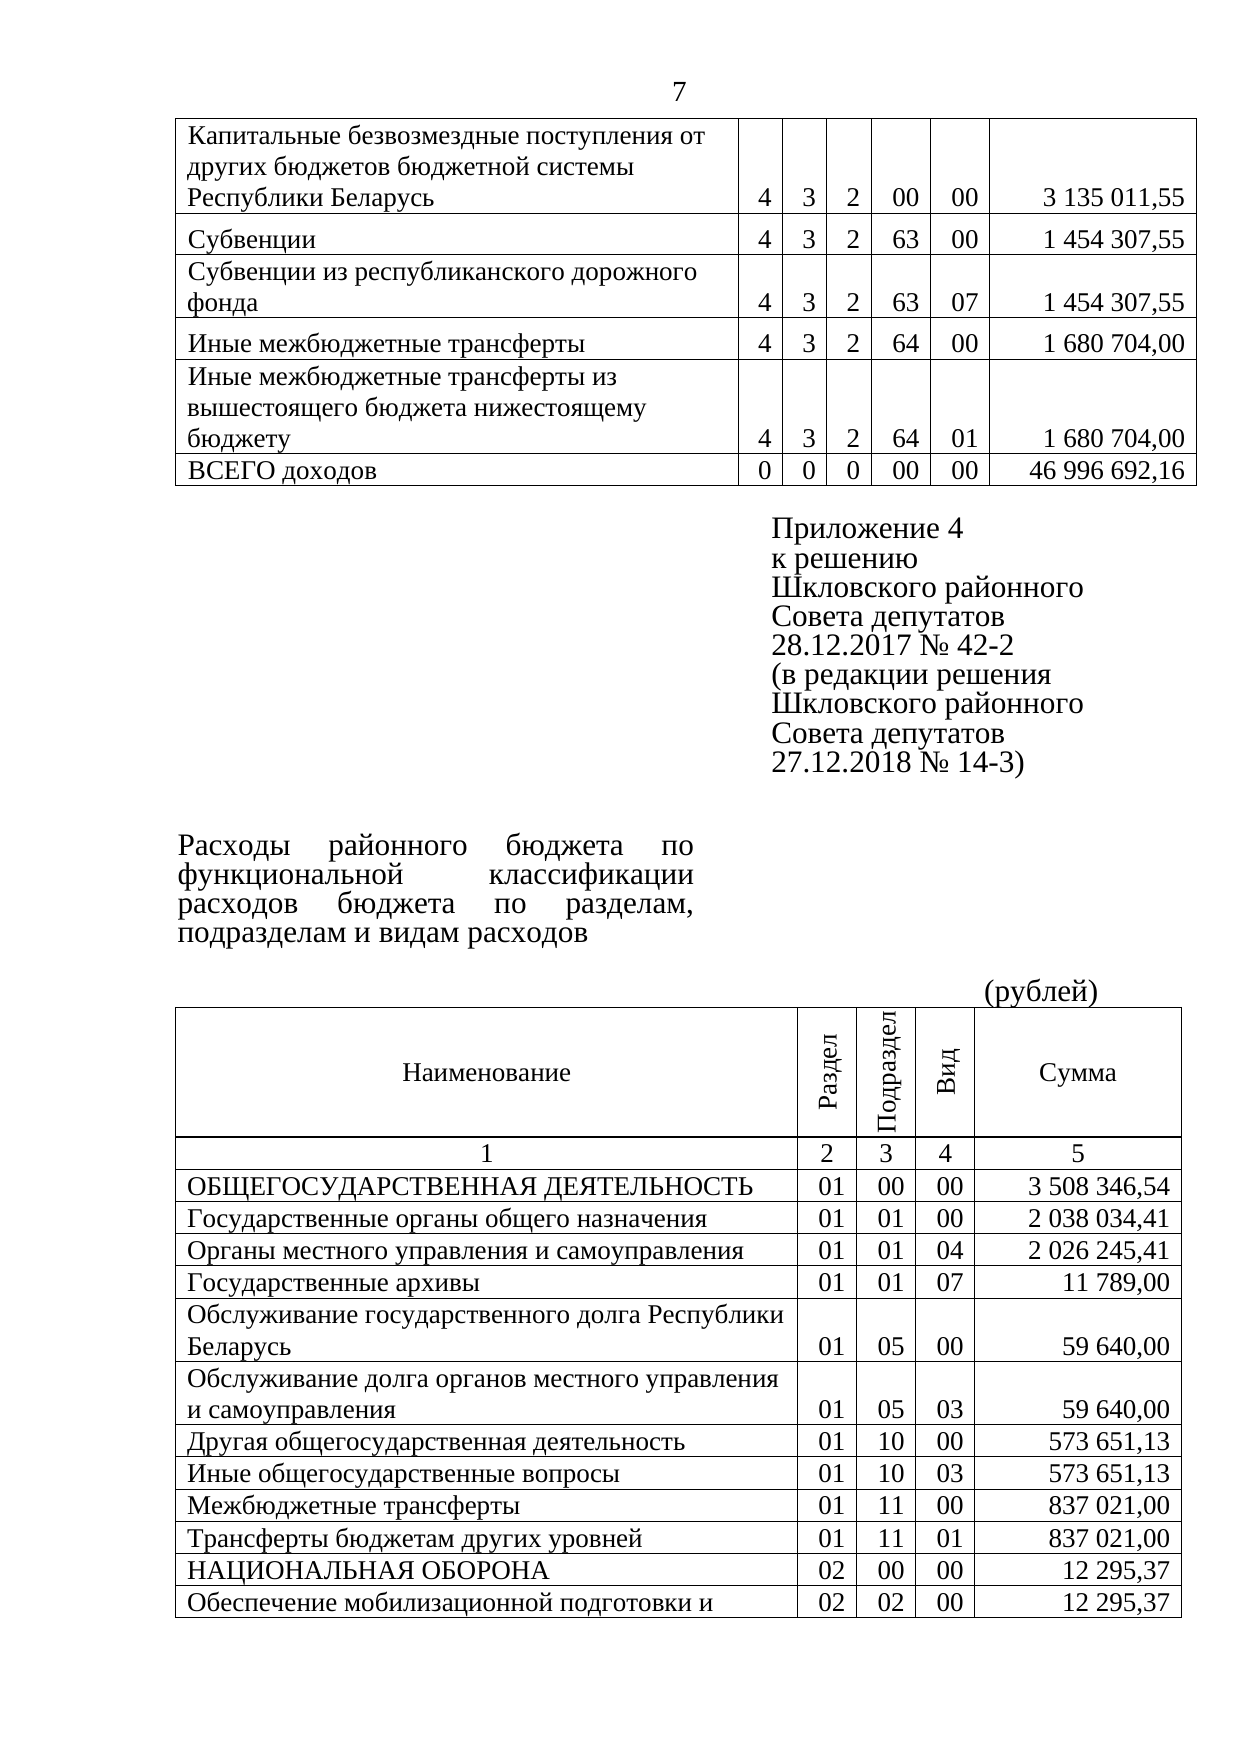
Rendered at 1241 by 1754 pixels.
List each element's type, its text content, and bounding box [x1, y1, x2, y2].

table_cell 2 038 034,41 [975, 1202, 1181, 1233]
table_cell 01 [798, 1299, 856, 1361]
table_cell 837 021,00 [975, 1522, 1181, 1553]
table_cell 00 [931, 214, 989, 254]
table_cell 00 [931, 454, 989, 485]
table_cell 4 [739, 360, 782, 453]
text 27.12.2018 № 14-3) [697, 749, 1181, 778]
table_cell 01 [857, 1234, 915, 1265]
table_cell 00 [916, 1490, 974, 1521]
table_cell 01 [798, 1362, 856, 1424]
table_cell 05 [857, 1299, 915, 1361]
table_cell Субвенции [176, 214, 738, 254]
table_cell НАЦИОНАЛЬНАЯ ОБОРОНА [176, 1554, 797, 1585]
table_cell 4 [739, 255, 782, 317]
table_cell 59 640,00 [975, 1362, 1181, 1424]
table_header Сумма [975, 1008, 1181, 1136]
table_cell 63 [872, 255, 930, 317]
table_cell 02 [798, 1554, 856, 1585]
table_cell 3 [783, 360, 826, 453]
table_cell 1 [176, 1138, 797, 1169]
table_cell 00 [916, 1170, 974, 1201]
table_cell 00 [931, 318, 989, 359]
table_cell 5 [975, 1138, 1181, 1169]
table_header Наименование [176, 1008, 797, 1136]
table_cell 00 [872, 119, 930, 213]
table_cell Субвенции из республиканского дорожного фонда [176, 255, 738, 317]
table_cell 2 026 245,41 [975, 1234, 1181, 1265]
table_cell Иные общегосударственные вопросы [176, 1457, 797, 1488]
table_cell 2 [827, 318, 871, 359]
table_cell 0 [739, 454, 782, 485]
table_cell 01 [798, 1522, 856, 1553]
table_cell Трансферты бюджетам других уровней [176, 1522, 797, 1553]
table_cell Обслуживание государственного долга Республики Беларусь [176, 1299, 797, 1361]
table_cell 46 996 692,16 [990, 454, 1196, 485]
table_cell 573 651,13 [975, 1457, 1181, 1488]
table_cell 4 [739, 318, 782, 359]
table_cell 11 [857, 1490, 915, 1521]
table_cell 12 295,37 [975, 1554, 1181, 1585]
table_cell 03 [916, 1457, 974, 1488]
table_cell 64 [872, 318, 930, 359]
table_cell 00 [857, 1554, 915, 1585]
table_cell 00 [916, 1554, 974, 1585]
table_cell 3 [783, 119, 826, 213]
table_cell ВСЕГО доходов [176, 454, 738, 485]
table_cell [176, 1586, 797, 1617]
table_cell 00 [916, 1202, 974, 1233]
table_cell 01 [798, 1170, 856, 1201]
text к решению [771, 545, 1181, 574]
table_cell Обслуживание долга органов местного управления и самоуправления [176, 1362, 797, 1424]
table_cell 12 295,37 [975, 1586, 1181, 1617]
table_cell 1 680 704,00 [990, 360, 1196, 453]
text Шкловского районного [771, 574, 1181, 603]
table_cell 00 [916, 1425, 974, 1456]
table_cell 0 [783, 454, 826, 485]
table_cell 4 [739, 214, 782, 254]
table_cell Государственные архивы [176, 1266, 797, 1297]
table_cell 0 [827, 454, 871, 485]
table_cell 3 [783, 255, 826, 317]
table_cell 00 [872, 454, 930, 485]
table_cell 3 [783, 318, 826, 359]
table_cell 11 [857, 1522, 915, 1553]
table_cell 02 [857, 1586, 915, 1617]
text 28.12.2017 № 42-2 [697, 632, 1181, 661]
table_cell 3 [857, 1138, 915, 1169]
table_cell 01 [798, 1234, 856, 1265]
table_cell Иные межбюджетные трансферты из вышестоящего бюджета нижестоящему бюджету [176, 360, 738, 453]
text Шкловского районного [697, 691, 1181, 720]
table_cell 00 [916, 1586, 974, 1617]
table_header Подраздел [857, 1008, 915, 1136]
table_cell 2 [827, 360, 871, 453]
table_cell 10 [857, 1457, 915, 1488]
table_cell 573 651,13 [975, 1425, 1181, 1456]
table_cell 01 [798, 1457, 856, 1488]
table_cell 07 [931, 255, 989, 317]
table_cell 2 [798, 1138, 856, 1169]
table_cell 3 508 346,54 [975, 1170, 1181, 1201]
table_cell 4 [739, 119, 782, 213]
table_cell Другая общегосударственная деятельность [176, 1425, 797, 1456]
text Приложение 4 [771, 516, 1181, 545]
table_cell 01 [798, 1266, 856, 1297]
table_cell 04 [916, 1234, 974, 1265]
table_cell 3 [783, 214, 826, 254]
table_cell Капитальные безвозмездные поступления от других бюджетов бюджетной системы Республики Беларусь [176, 119, 738, 213]
table_cell Иные межбюджетные трансферты [176, 318, 738, 359]
text (в редакции решения [697, 661, 1181, 691]
table_cell 01 [798, 1425, 856, 1456]
table_header Вид [916, 1008, 974, 1136]
table_cell Государственные органы общего назначения [176, 1202, 797, 1233]
table_cell ОБЩЕГОСУДАРСТВЕННАЯ ДЕЯТЕЛЬНОСТЬ [176, 1170, 797, 1201]
text Совета депутатов [697, 720, 1181, 749]
table_cell 2 [827, 255, 871, 317]
table_cell 59 640,00 [975, 1299, 1181, 1361]
table_cell 3 135 011,55 [990, 119, 1196, 213]
table_cell 2 [827, 214, 871, 254]
text Совета депутатов [771, 603, 1181, 632]
table_cell 03 [916, 1362, 974, 1424]
table_cell 4 [916, 1138, 974, 1169]
table_cell 1 454 307,55 [990, 255, 1196, 317]
table_cell 00 [857, 1170, 915, 1201]
table_cell 00 [931, 119, 989, 213]
table_cell 63 [872, 214, 930, 254]
table_cell Межбюджетные трансферты [176, 1490, 797, 1521]
table_cell 01 [916, 1522, 974, 1553]
text Расходы районного бюджета по функциональной классификации расходов бюджета по разделам, подразделам и видам расходов [177, 832, 694, 948]
table_cell 01 [798, 1490, 856, 1521]
table_cell 05 [857, 1362, 915, 1424]
table_cell 01 [857, 1266, 915, 1297]
table_cell 2 [827, 119, 871, 213]
table_cell 64 [872, 360, 930, 453]
table_cell 837 021,00 [975, 1490, 1181, 1521]
table_cell 01 [857, 1202, 915, 1233]
table_cell 00 [916, 1299, 974, 1361]
table_cell 01 [931, 360, 989, 453]
text (рублей) [177, 978, 1181, 1007]
table_cell 1 454 307,55 [990, 214, 1196, 254]
table_cell 10 [857, 1425, 915, 1456]
table_header Раздел [798, 1008, 856, 1136]
table_cell 11 789,00 [975, 1266, 1181, 1297]
table_cell 02 [798, 1586, 856, 1617]
table_cell 07 [916, 1266, 974, 1297]
table_cell Органы местного управления и самоуправления [176, 1234, 797, 1265]
table_cell 1 680 704,00 [990, 318, 1196, 359]
table_cell 01 [798, 1202, 856, 1233]
